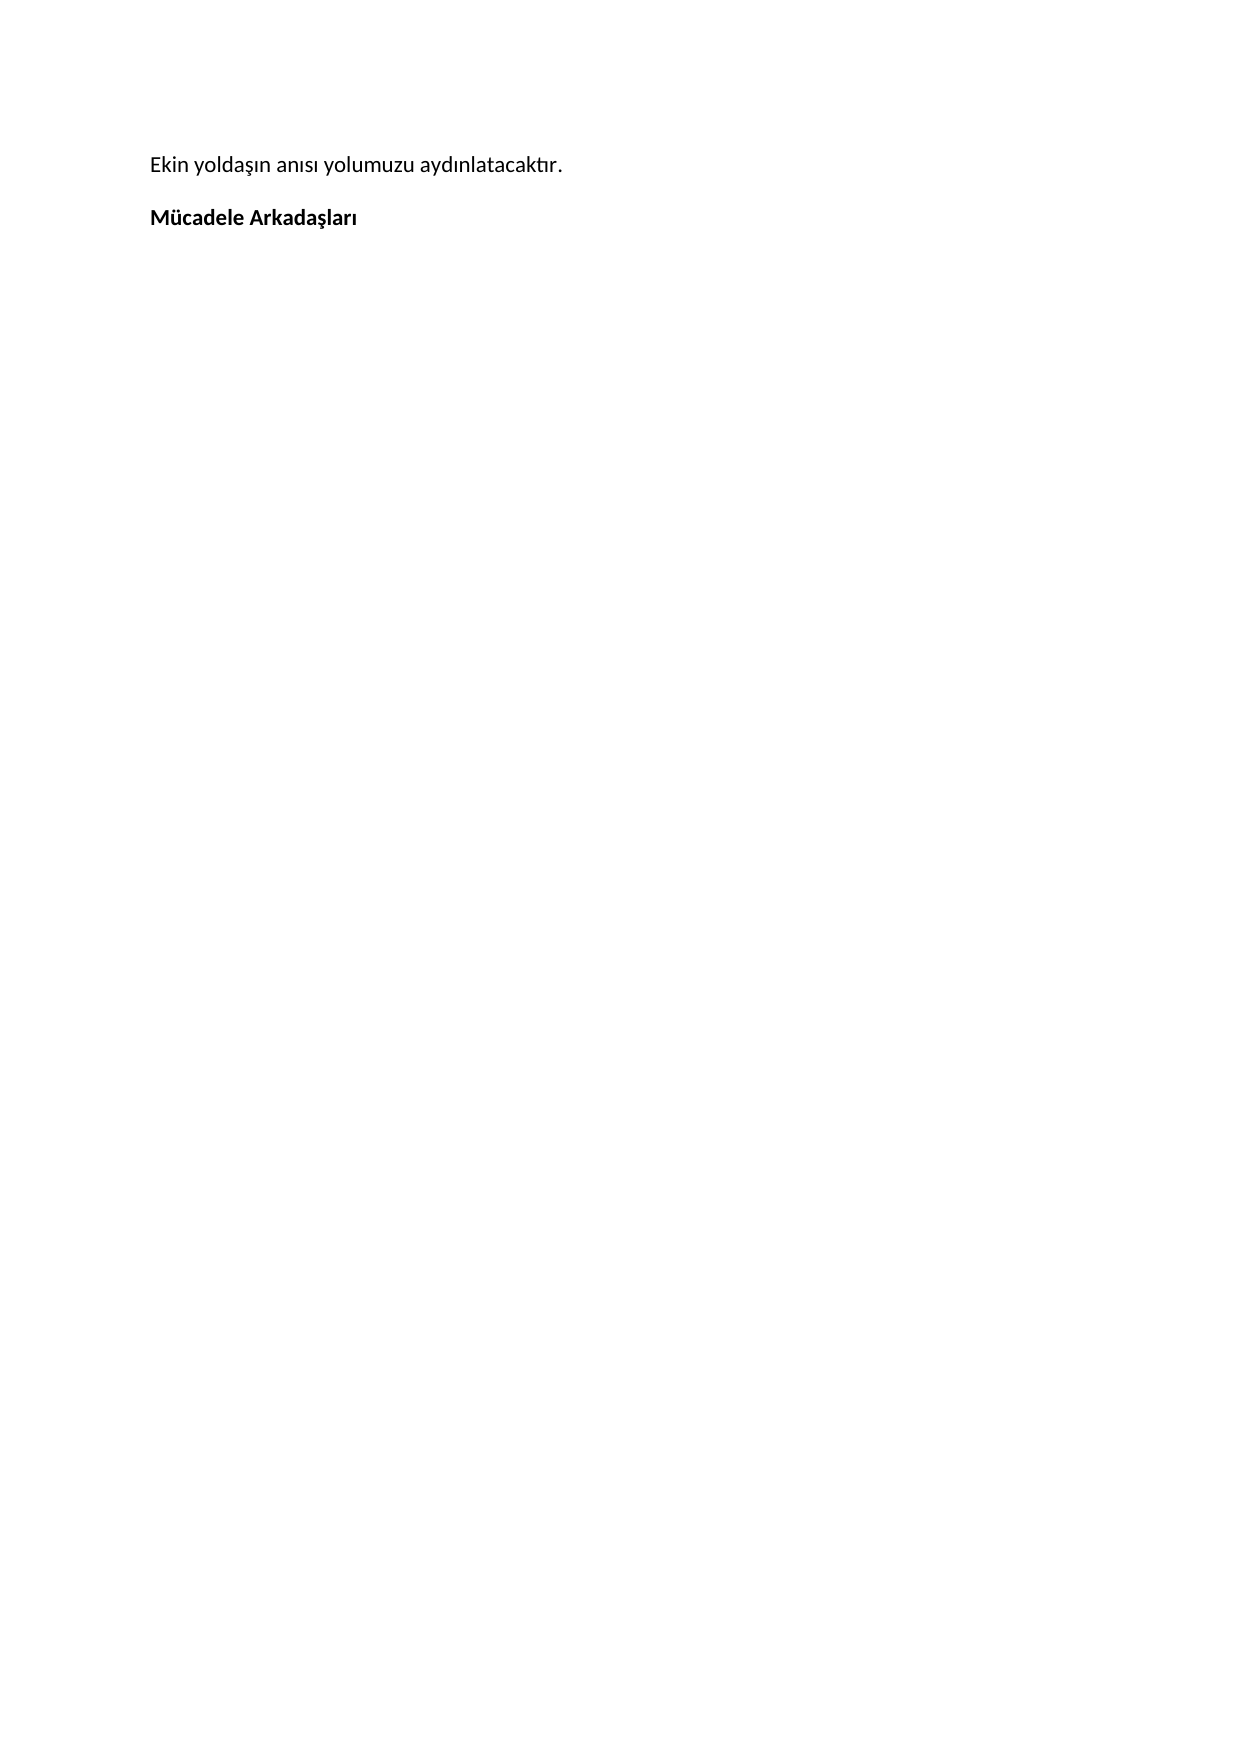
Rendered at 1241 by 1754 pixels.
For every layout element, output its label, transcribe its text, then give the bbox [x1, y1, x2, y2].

text Mücadele Arkadaşları [150, 203, 1090, 231]
text Ekin yoldaşın anısı yolumuzu aydınlatacaktır. [150, 150, 1090, 178]
